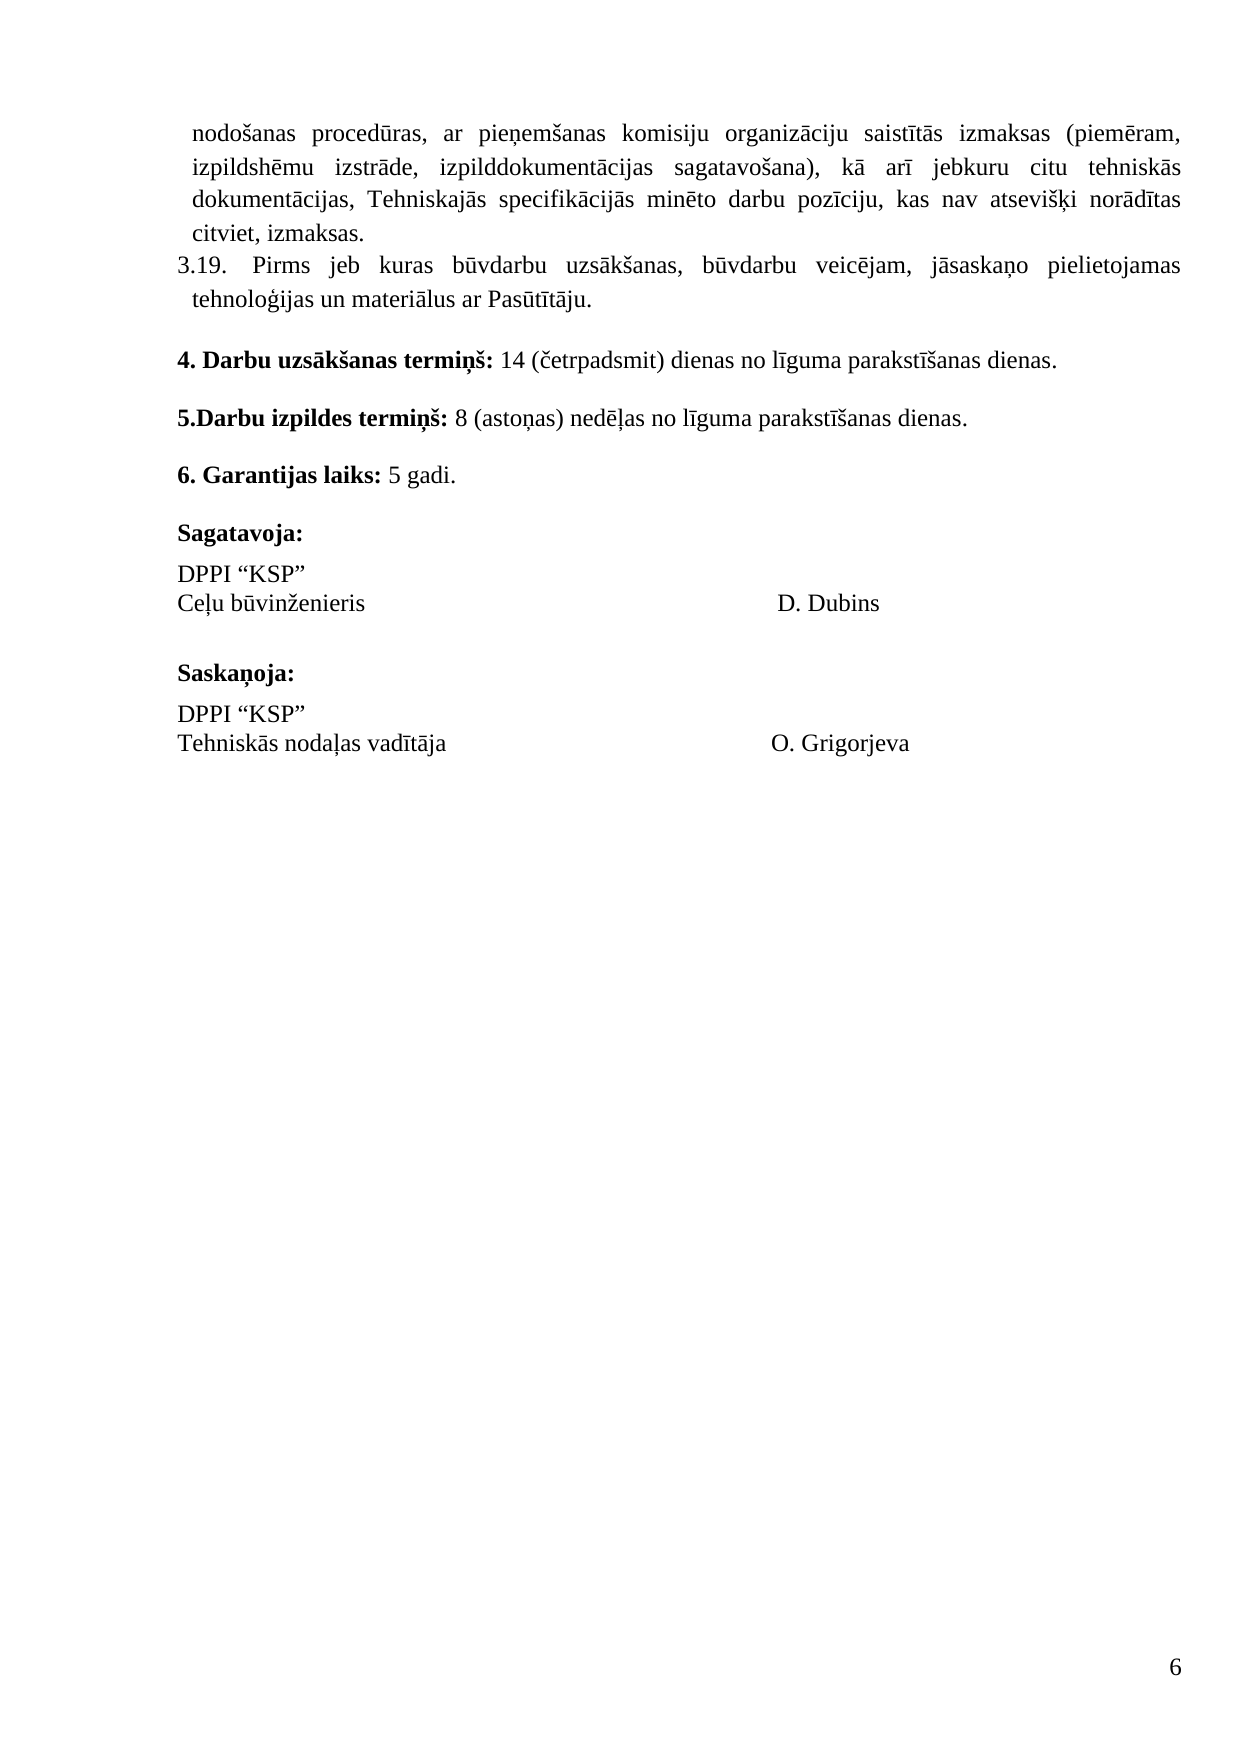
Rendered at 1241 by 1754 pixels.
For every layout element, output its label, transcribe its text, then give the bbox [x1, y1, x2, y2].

text Saskaņoja: [177, 658, 1182, 687]
text Tehniskās nodaļas vadītāja O. Grigorjeva [177, 728, 1182, 757]
text Ceļu būvinženieris D. Dubins [177, 588, 1182, 617]
text DPPI “KSP” [177, 559, 1182, 588]
text DPPI “KSP” [177, 699, 1182, 728]
text Sagatavoja: [177, 518, 1182, 547]
list Pirms jeb kuras būvdarbu uzsākšanas, būvdarbu veicējam, jāsaskaņo pielietojamas tehnoloģijas un materiālus ar Pasūtītāju. [177, 251, 1182, 312]
text 4. Darbu uzsākšanas termiņš: 14 (četrpadsmit) dienas no līguma parakstīšanas dienas. [177, 345, 1182, 374]
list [177, 118, 1182, 246]
text 5.Darbu izpildes termiņš: 8 (astoņas) nedēļas no līguma parakstīšanas dienas. [177, 403, 1182, 432]
text 6. Garantijas laiks: 5 gadi. [177, 460, 1182, 489]
